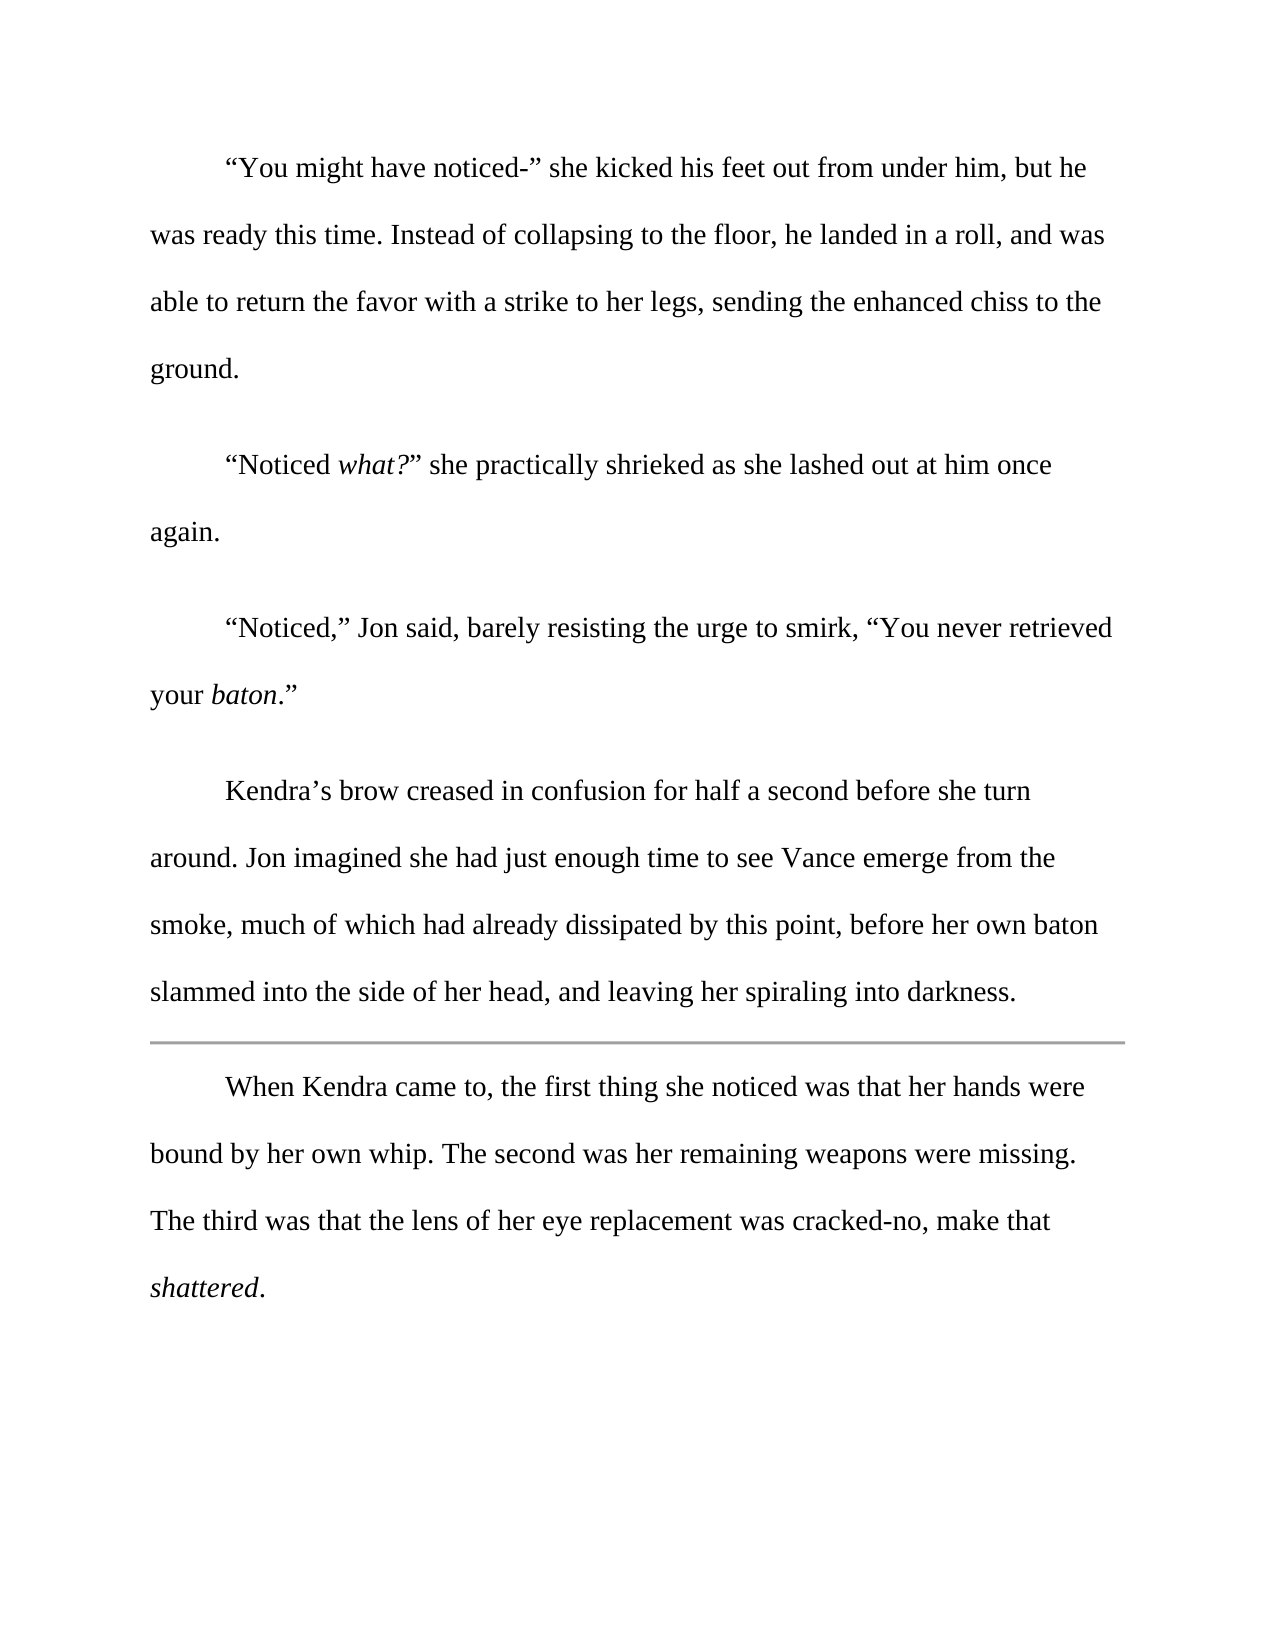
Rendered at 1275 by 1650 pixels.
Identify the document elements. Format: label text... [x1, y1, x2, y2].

text When Kendra came to, the first thing she noticed was that her hands were bound by her own whip. The second was her remaining weapons were missing. The third was that the lens of her eye replacement was cracked-no, make that shattered. [150, 1069, 1125, 1304]
text “Noticed,” Jon said, barely resisting the urge to smirk, “You never retrieved your baton.” [150, 610, 1125, 711]
text “You might have noticed-” she kicked his feet out from under him, but he was ready this time. Instead of collapsing to the floor, he landed in a roll, and was able to return the favor with a strike to her legs, sending the enhanced chiss to the ground. [150, 150, 1125, 385]
text Kendra’s brow creased in confusion for half a second before she turn around. Jon imagined she had just enough time to see Vance emerge from the smoke, much of which had already dissipated by this point, before her own baton slammed into the side of her head, and leaving her spiraling into darkness. [150, 773, 1125, 1008]
text “Noticed what?” she practically shrieked as she lashed out at him once again. [150, 447, 1125, 548]
